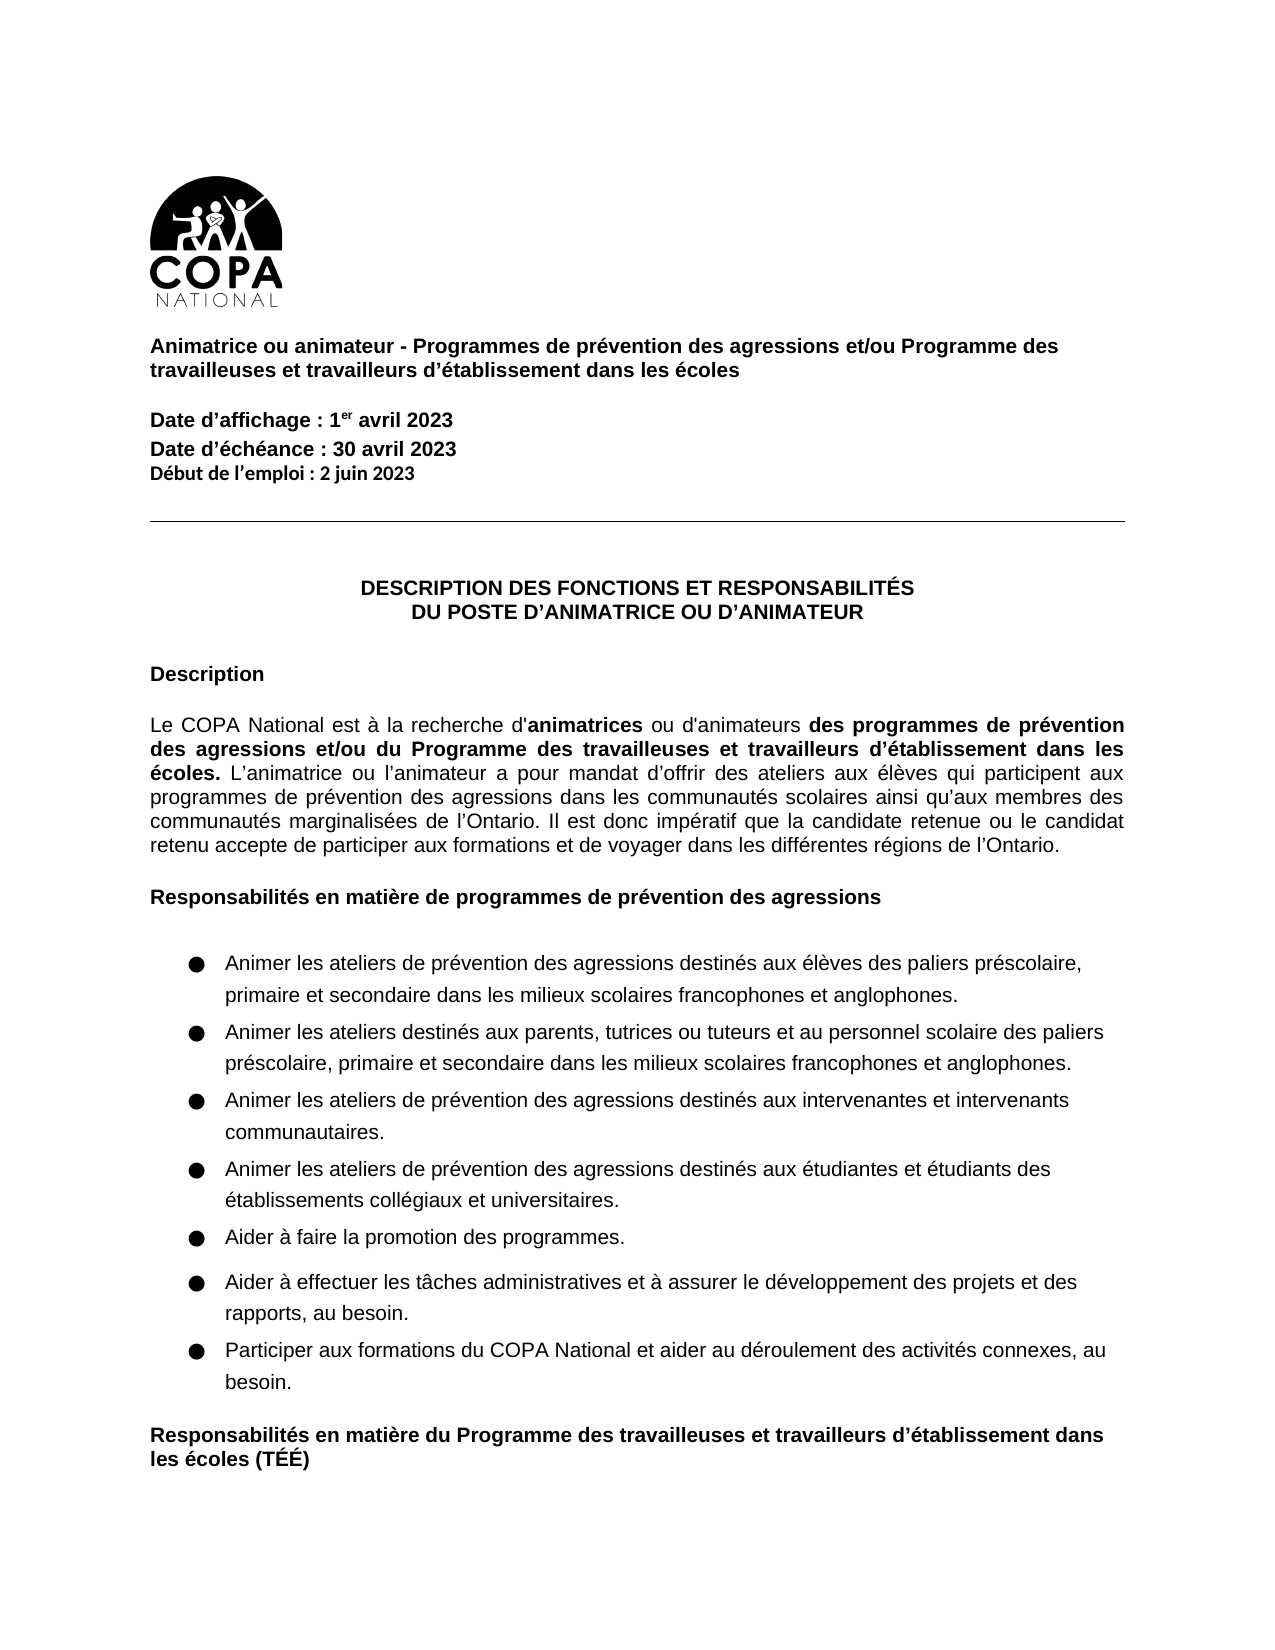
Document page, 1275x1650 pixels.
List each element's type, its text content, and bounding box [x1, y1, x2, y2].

list Aider à faire la promotion des programmes. [187, 1214, 1111, 1257]
text DESCRIPTION DES FONCTIONS ET RESPONSABILITÉS DU POSTE D’ANIMATRICE OU D’ANIMATEUR [150, 576, 1125, 624]
text Le COPA National est à la recherche d'animatrices ou d'animateurs des programmes de prévention des agressions et/ou du Programme des travailleuses et travailleurs d’établissement dans les écoles. L’animatrice ou l’animateur a pour mandat d’offrir des ateliers aux élèves qui participent aux programmes de prévention des agressions dans les communautés scolaires ainsi qu’aux membres des communautés marginalisées de l’Ontario. Il est donc impératif que la candidate retenue ou le candidat retenu accepte de participer aux formations et de voyager dans les différentes régions de l’Ontario. [150, 713, 1125, 856]
text Début de l’emploi : 2 juin 2023 [150, 460, 1125, 486]
picture [150, 176, 283, 307]
list Animer les ateliers de prévention des agressions destinés aux élèves des paliers préscolaire, primaire et secondaire dans les milieux scolaires francophones et anglophones. [187, 940, 1111, 1006]
text Responsabilités en matière du Programme des travailleuses et travailleurs d’établissement dans les écoles (TÉÉ) [150, 1422, 1125, 1498]
text Responsabilités en matière de programmes de prévention des agressions [150, 885, 1125, 909]
list Animer les ateliers de prévention des agressions destinés aux étudiantes et étudiants des établissements collégiaux et universitaires. [187, 1145, 1111, 1212]
list Animer les ateliers de prévention des agressions destinés aux intervenantes et intervenants communautaires. [187, 1077, 1111, 1143]
text Description [150, 662, 1125, 686]
list Participer aux formations du COPA National et aider au déroulement des activités connexes, au besoin. [187, 1327, 1111, 1394]
text Date d’échéance : 30 avril 2023 [150, 436, 1125, 460]
text Date d’affichage : 1er avril 2023 [150, 408, 1125, 432]
text Animatrice ou animateur - Programmes de prévention des agressions et/ou Programme des travailleuses et travailleurs d’établissement dans les écoles [150, 333, 1125, 381]
list Aider à effectuer les tâches administratives et à assurer le développement des projets et des rapports, au besoin. [187, 1258, 1111, 1325]
list Animer les ateliers destinés aux parents, tutrices ou tuteurs et au personnel scolaire des paliers préscolaire, primaire et secondaire dans les milieux scolaires francophones et anglophones. [187, 1008, 1111, 1075]
